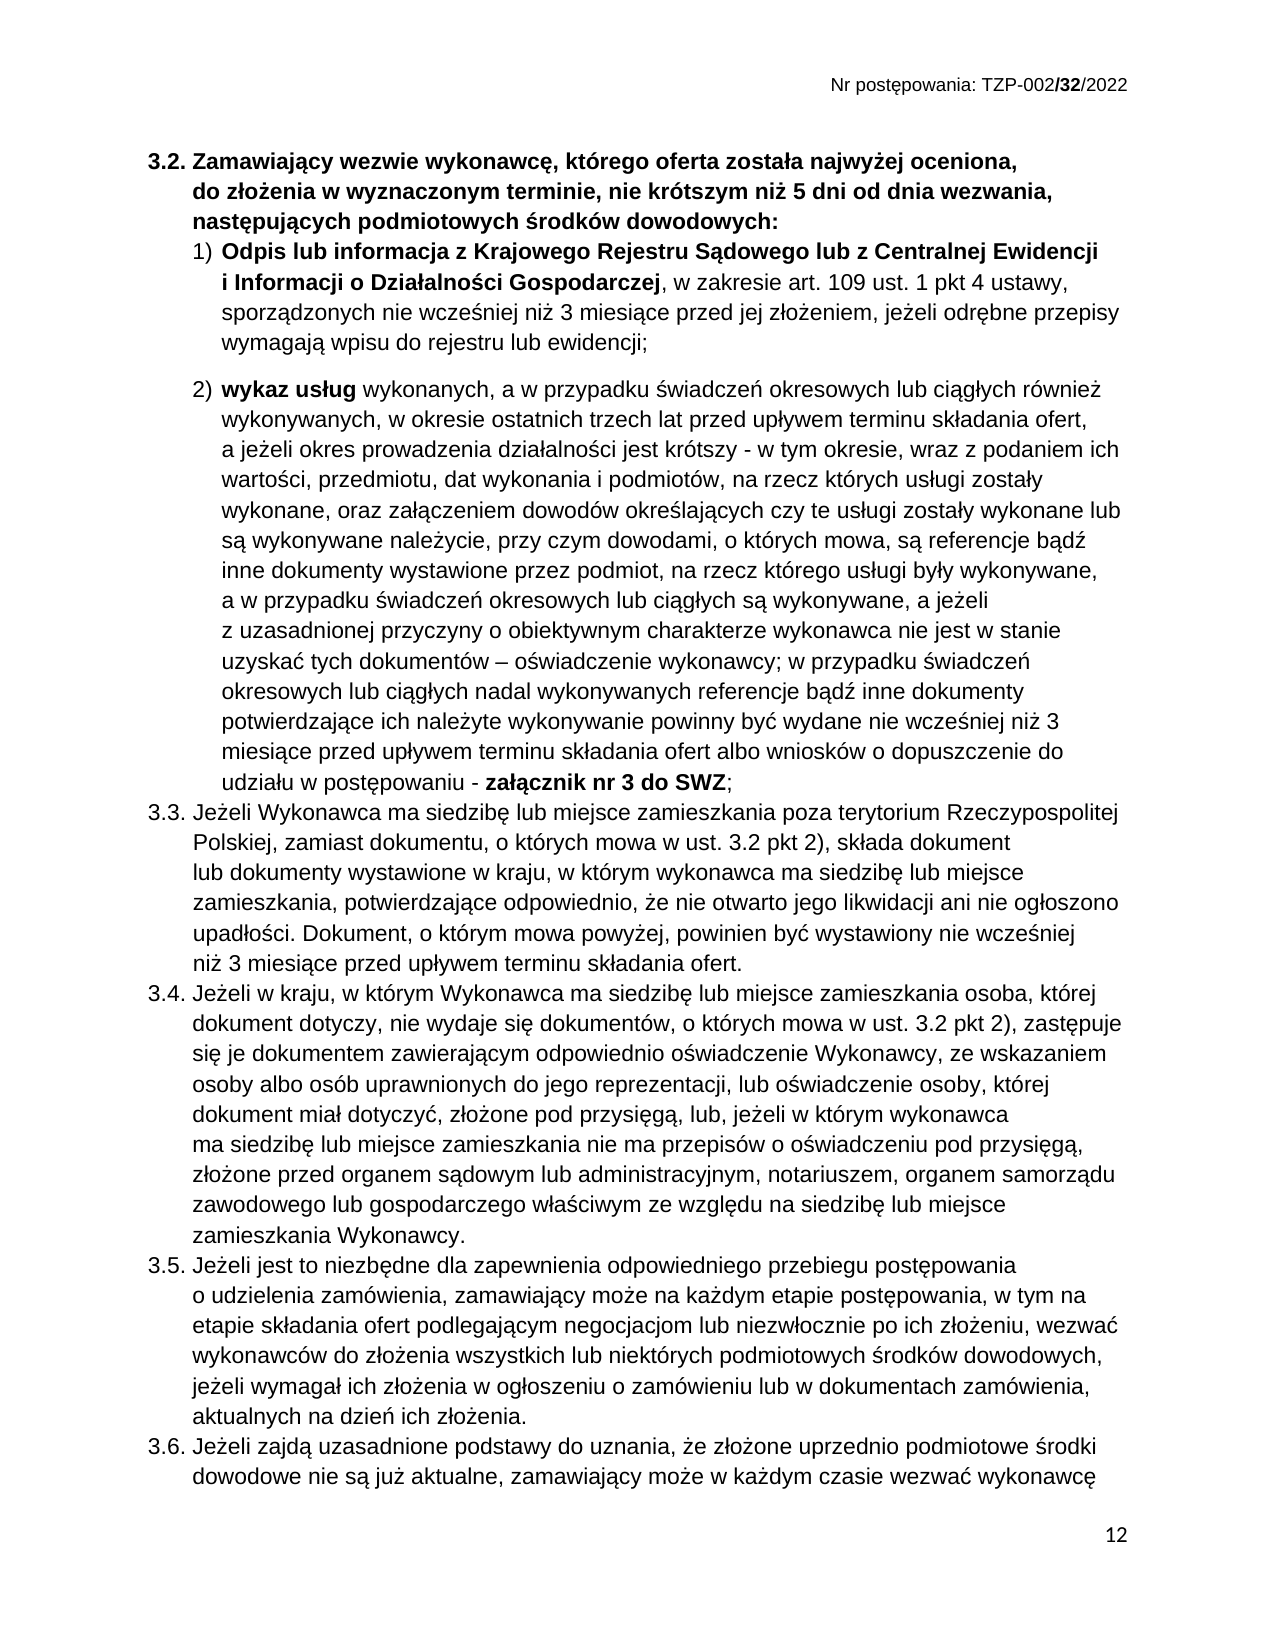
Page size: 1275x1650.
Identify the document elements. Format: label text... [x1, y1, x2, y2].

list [148, 1433, 1127, 1489]
list wykaz usług wykonanych, a w przypadku świadczeń okresowych lub ciągłych również wykonywanych, w okresie ostatnich trzech lat przed upływem terminu składania ofert, a jeżeli okres prowadzenia działalności jest krótszy - w tym okresie, wraz z podaniem ich wartości, przedmiotu, dat wykonania i podmiotów, na rzecz których usługi zostały wykonane, oraz załączeniem dowodów określających czy te usługi zostały wykonane lub są wykonywane należycie, przy czym dowodami, o których mowa, są referencje bądź inne dokumenty wystawione przez podmiot, na rzecz którego usługi były wykonywane, a w przypadku świadczeń okresowych lub ciągłych są wykonywane, a jeżeli z uzasadnionej przyczyny o obiektywnym charakterze wykonawca nie jest w stanie uzyskać tych dokumentów – oświadczenie wykonawcy; w przypadku świadczeń okresowych lub ciągłych nadal wykonywanych referencje bądź inne dokumenty potwierdzające ich należyte wykonywanie powinny być wydane nie wcześniej niż 3 miesiące przed upływem terminu składania ofert albo wniosków o dopuszczenie do udziału w postępowaniu - załącznik nr 3 do SWZ; [192, 376, 1127, 795]
list Odpis lub informacja z Krajowego Rejestru Sądowego lub z Centralnej Ewidencji i Informacji o Działalności Gospodarczej, w zakresie art. 109 ust. 1 pkt 4 ustawy, sporządzonych nie wcześniej niż 3 miesiące przed jej złożeniem, jeżeli odrębne przepisy wymagają wpisu do rejestru lub ewidencji; [192, 238, 1127, 355]
list Jeżeli jest to niezbędne dla zapewnienia odpowiedniego przebiegu postępowania o udzielenia zamówienia, zamawiający może na każdym etapie postępowania, w tym na etapie składania ofert podlegającym negocjacjom lub niezwłocznie po ich złożeniu, wezwać wykonawców do złożenia wszystkich lub niektórych podmiotowych środków dowodowych, jeżeli wymagał ich złożenia w ogłoszeniu o zamówieniu lub w dokumentach zamówienia, aktualnych na dzień ich złożenia. [148, 1252, 1127, 1429]
list Jeżeli Wykonawca ma siedzibę lub miejsce zamieszkania poza terytorium Rzeczypospolitej Polskiej, zamiast dokumentu, o których mowa w ust. 3.2 pkt 2), składa dokument lub dokumenty wystawione w kraju, w którym wykonawca ma siedzibę lub miejsce zamieszkania, potwierdzające odpowiednio, że nie otwarto jego likwidacji ani nie ogłoszono upadłości. Dokument, o którym mowa powyżej, powinien być wystawiony nie wcześniej niż 3 miesiące przed upływem terminu składania ofert. [148, 799, 1127, 976]
list Zamawiający wezwie wykonawcę, którego oferta została najwyżej oceniona, do złożenia w wyznaczonym terminie, nie krótszym niż 5 dni od dnia wezwania, następujących podmiotowych środków dowodowych: [148, 148, 1127, 234]
list Jeżeli w kraju, w którym Wykonawca ma siedzibę lub miejsce zamieszkania osoba, której dokument dotyczy, nie wydaje się dokumentów, o których mowa w ust. 3.2 pkt 2), zastępuje się je dokumentem zawierającym odpowiednio oświadczenie Wykonawcy, ze wskazaniem osoby albo osób uprawnionych do jego reprezentacji, lub oświadczenie osoby, której dokument miał dotyczyć, złożone pod przysięgą, lub, jeżeli w którym wykonawca ma siedzibę lub miejsce zamieszkania nie ma przepisów o oświadczeniu pod przysięgą, złożone przed organem sądowym lub administracyjnym, notariuszem, organem samorządu zawodowego lub gospodarczego właściwym ze względu na siedzibę lub miejsce zamieszkania Wykonawcy. [148, 980, 1127, 1248]
